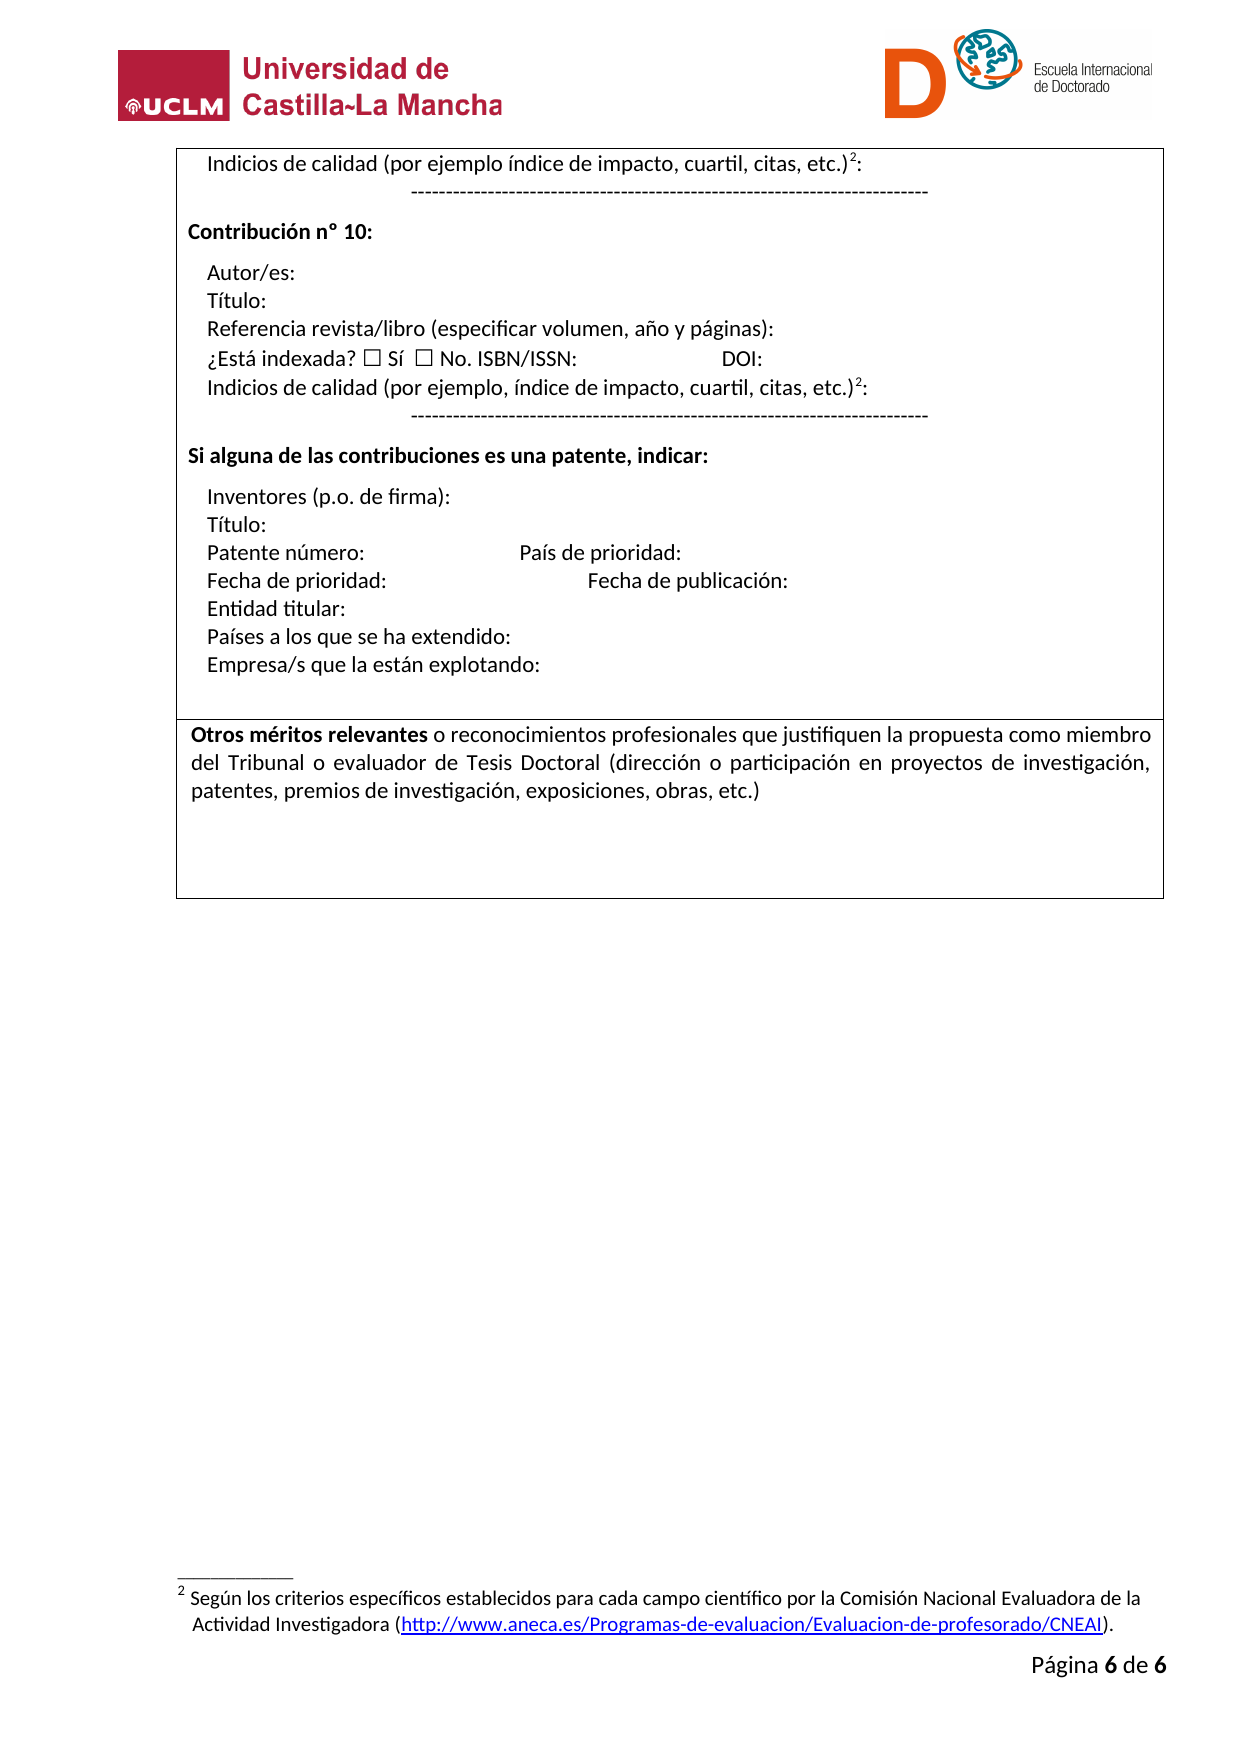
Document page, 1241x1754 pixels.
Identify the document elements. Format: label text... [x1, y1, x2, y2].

picture [885, 29, 1152, 120]
table_cell Otros méritos relevantes o reconocimientos profesionales que justifiquen la propuesta como miembro del Tribunal o evaluador de Tesis Doctoral (dirección o participación en proyectos de investigación, patentes, premios de investigación, exposiciones, obras, etc.) [177, 720, 1163, 897]
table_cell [177, 149, 1163, 719]
